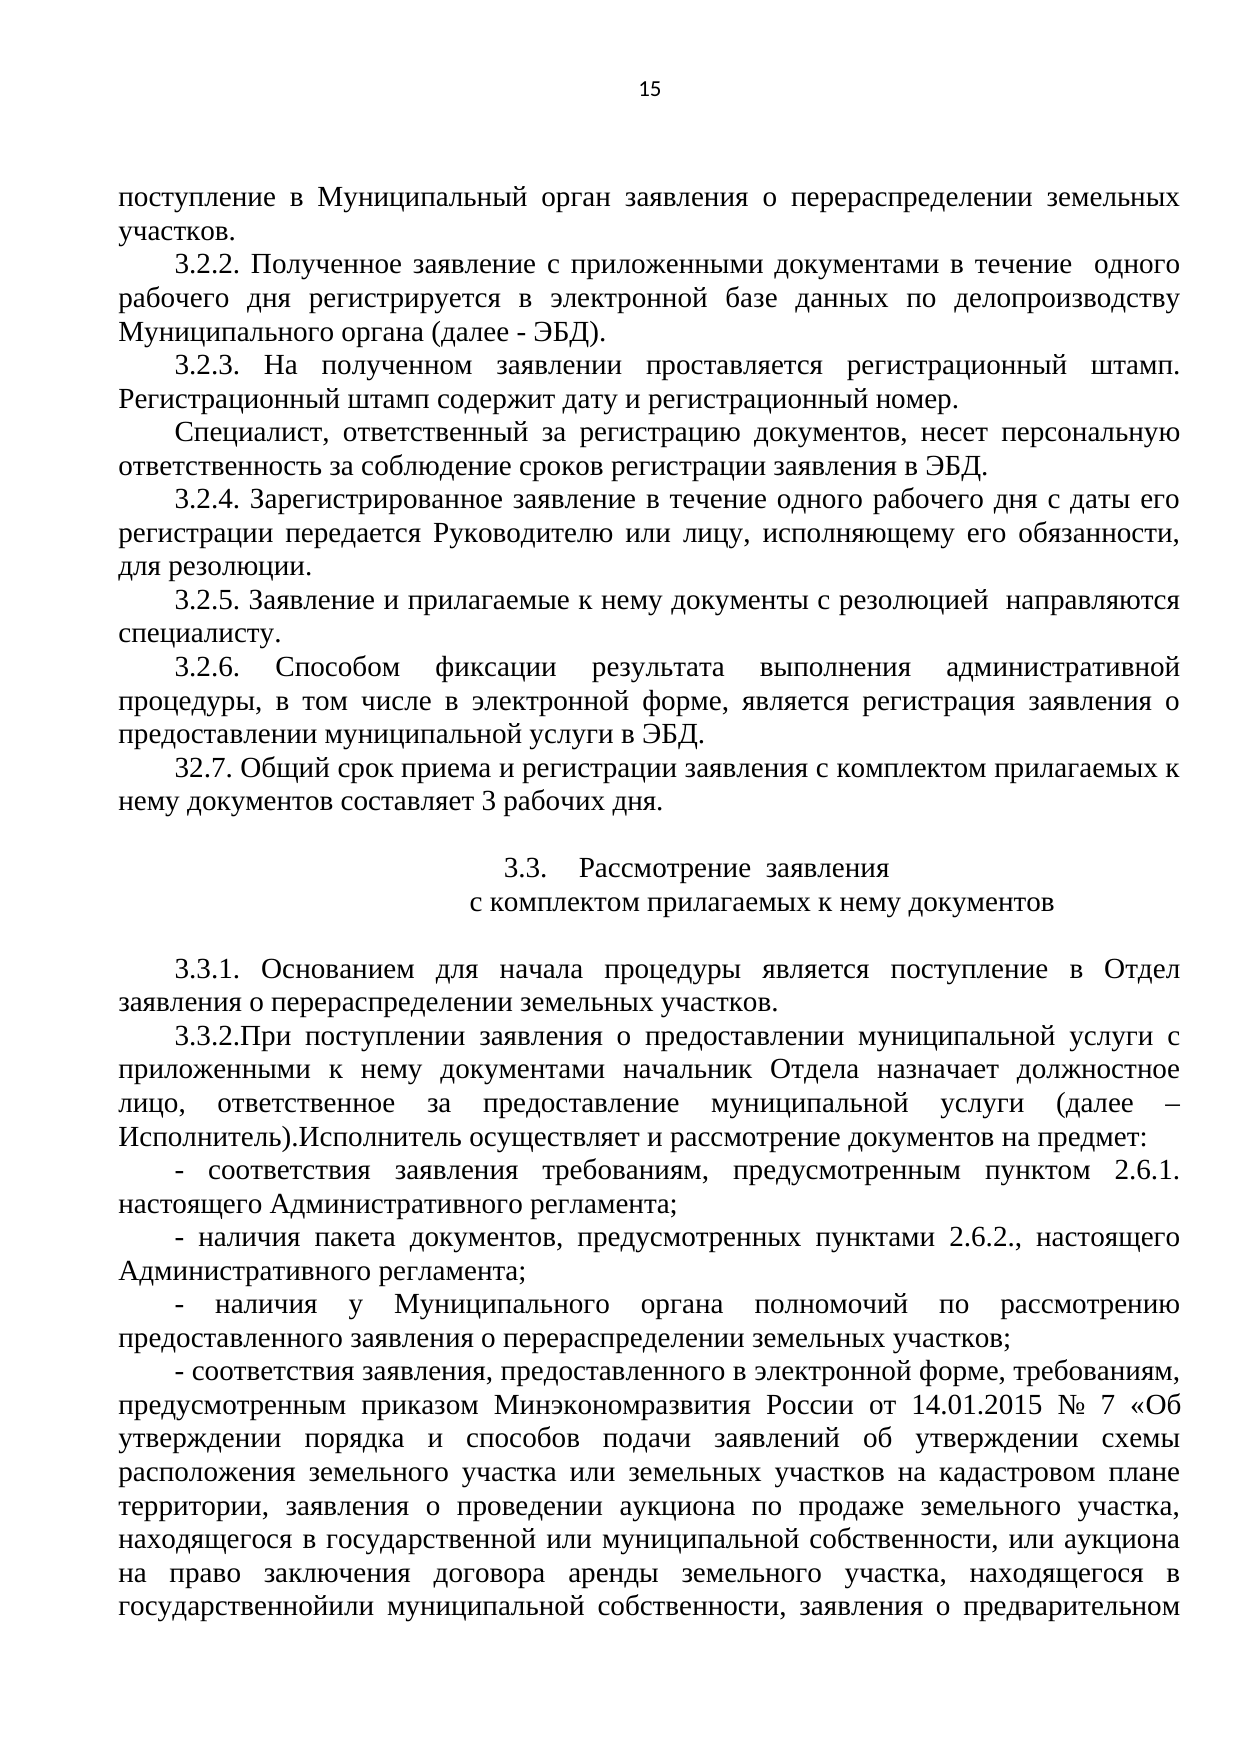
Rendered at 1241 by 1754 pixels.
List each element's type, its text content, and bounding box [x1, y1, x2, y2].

text 32.7. Общий срок приема и регистрации заявления с комплектом прилагаемых к нему документов составляет 3 рабочих дня. [118, 750, 1181, 817]
text 3.2.3. На полученном заявлении проставляется регистрационный штамп. Регистрационный штамп содержит дату и регистрационный номер. [118, 347, 1181, 414]
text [118, 179, 1181, 247]
text 3.2.5. Заявление и прилагаемые к нему документы с резолюцией направляются специалисту. [118, 582, 1181, 649]
list Рассмотрение заявления [212, 850, 1181, 884]
text 3.3.2.При поступлении заявления о предоставлении муниципальной услуги с приложенными к нему документами начальник Отдела назначает должностное лицо, ответственное за предоставление муниципальной услуги (далее – Исполнитель).Исполнитель осуществляет и рассмотрение документов на предмет: [118, 1018, 1181, 1152]
text с комплектом прилагаемых к нему документов [343, 884, 1181, 917]
text 3.2.2. Полученное заявление с приложенными документами в течение одного рабочего дня регистрируется в электронной базе данных по делопроизводству Муниципального органа (далее - ЭБД). [118, 247, 1181, 347]
text - соответствия заявления требованиям, предусмотренным пунктом 2.6.1. настоящего Административного регламента; [118, 1152, 1181, 1219]
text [118, 1353, 1181, 1622]
text - наличия пакета документов, предусмотренных пунктами 2.6.2., настоящего Административного регламента; [118, 1219, 1181, 1286]
text Специалист, ответственный за регистрацию документов, несет персональную ответственность за соблюдение сроков регистрации заявления в ЭБД. [118, 414, 1181, 481]
text 3.2.4. Зарегистрированное заявление в течение одного рабочего дня с даты его регистрации передается Руководителю или лицу, исполняющему его обязанности, для резолюции. [118, 481, 1181, 582]
text - наличия у Муниципального органа полномочий по рассмотрению предоставленного заявления о перераспределении земельных участков; [118, 1286, 1181, 1353]
text 3.2.6. Способом фиксации результата выполнения административной процедуры, в том числе в электронной форме, является регистрация заявления о предоставлении муниципальной услуги в ЭБД. [118, 649, 1181, 750]
text 3.3.1. Основанием для начала процедуры является поступление в Отдел заявления о перераспределении земельных участков. [118, 951, 1181, 1018]
